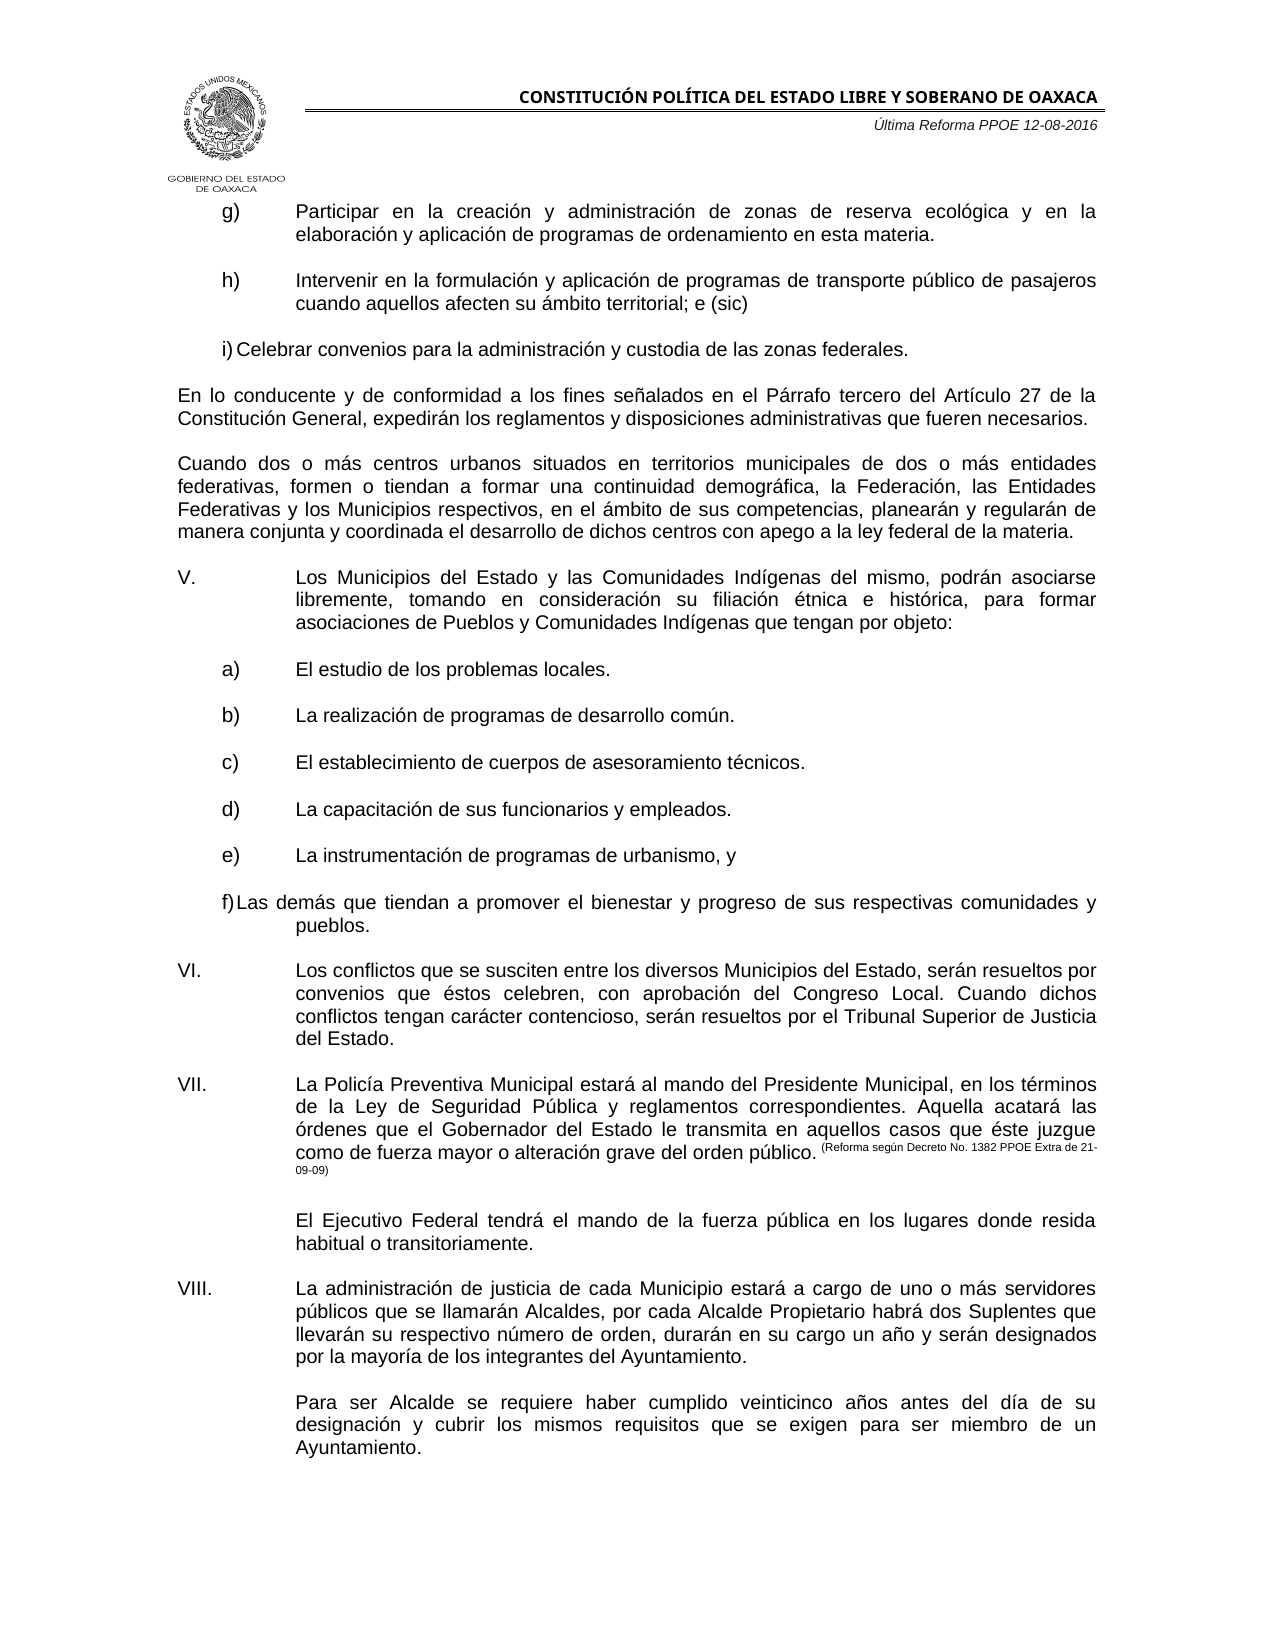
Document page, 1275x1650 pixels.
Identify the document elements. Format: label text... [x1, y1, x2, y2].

list Participar en la creación y administración de zonas de reserva ecológica y en la elaboración y aplicación de programas de ordenamiento en esta materia. [222, 198, 1098, 245]
list La instrumentación de programas de urbanismo, y [222, 843, 1098, 867]
list La capacitación de sus funcionarios y empleados. [222, 796, 1098, 820]
text VII. La Policía Preventiva Municipal estará al mando del Presidente Municipal, en los términos de la Ley de Seguridad Pública y reglamentos correspondientes. Aquella acatará las órdenes que el Gobernador del Estado le transmita en aquellos casos que éste juzgue como de fuerza mayor o alteración grave del orden público. (Reforma según Decreto No. 1382 PPOE Extra de 21-09-09) [177, 1073, 1098, 1186]
list Las demás que tiendan a promover el bienestar y progreso de sus respectivas comunidades y pueblos. [222, 890, 1098, 936]
text El Ejecutivo Federal tendrá el mando de la fuerza pública en los lugares donde resida habitual o transitoriamente. [295, 1209, 1098, 1254]
text V. Los Municipios del Estado y las Comunidades Indígenas del mismo, podrán asociarse libremente, tomando en consideración su filiación étnica e histórica, para formar asociaciones de Pueblos y Comunidades Indígenas que tengan por objeto: [177, 566, 1098, 634]
list El establecimiento de cuerpos de asesoramiento técnicos. [222, 750, 1098, 774]
text VI. Los conflictos que se susciten entre los diversos Municipios del Estado, serán resueltos por convenios que éstos celebren, con aprobación del Congreso Local. Cuando dichos conflictos tengan carácter contencioso, serán resueltos por el Tribunal Superior de Justicia del Estado. [177, 959, 1098, 1050]
list Intervenir en la formulación y aplicación de programas de transporte público de pasajeros cuando aquellos afecten su ámbito territorial; e (sic) [222, 268, 1098, 314]
text Cuando dos o más centros urbanos situados en territorios municipales de dos o más entidades federativas, formen o tiendan a formar una continuidad demográfica, la Federación, las Entidades Federativas y los Municipios respectivos, en el ámbito de sus competencias, planearán y regularán de manera conjunta y coordinada el desarrollo de dichos centros con apego a la ley federal de la materia. [177, 452, 1098, 543]
text VIII. La administración de justicia de cada Municipio estará a cargo de uno o más servidores públicos que se llamarán Alcaldes, por cada Alcalde Propietario habrá dos Suplentes que llevarán su respectivo número de orden, durarán en su cargo un año y serán designados por la mayoría de los integrantes del Ayuntamiento. [177, 1277, 1098, 1368]
text En lo conducente y de conformidad a los fines señalados en el Párrafo tercero del Artículo 27 de la Constitución General, expedirán los reglamentos y disposiciones administrativas que fueren necesarios. [177, 384, 1098, 429]
list El estudio de los problemas locales. [222, 656, 1098, 680]
picture [165, 73, 288, 195]
text Para ser Alcalde se requiere haber cumplido veinticinco años antes del día de su designación y cubrir los mismos requisitos que se exigen para ser miembro de un Ayuntamiento. [295, 1391, 1098, 1459]
list Celebrar convenios para la administración y custodia de las zonas federales. [222, 337, 1098, 361]
list La realización de programas de desarrollo común. [222, 703, 1098, 727]
